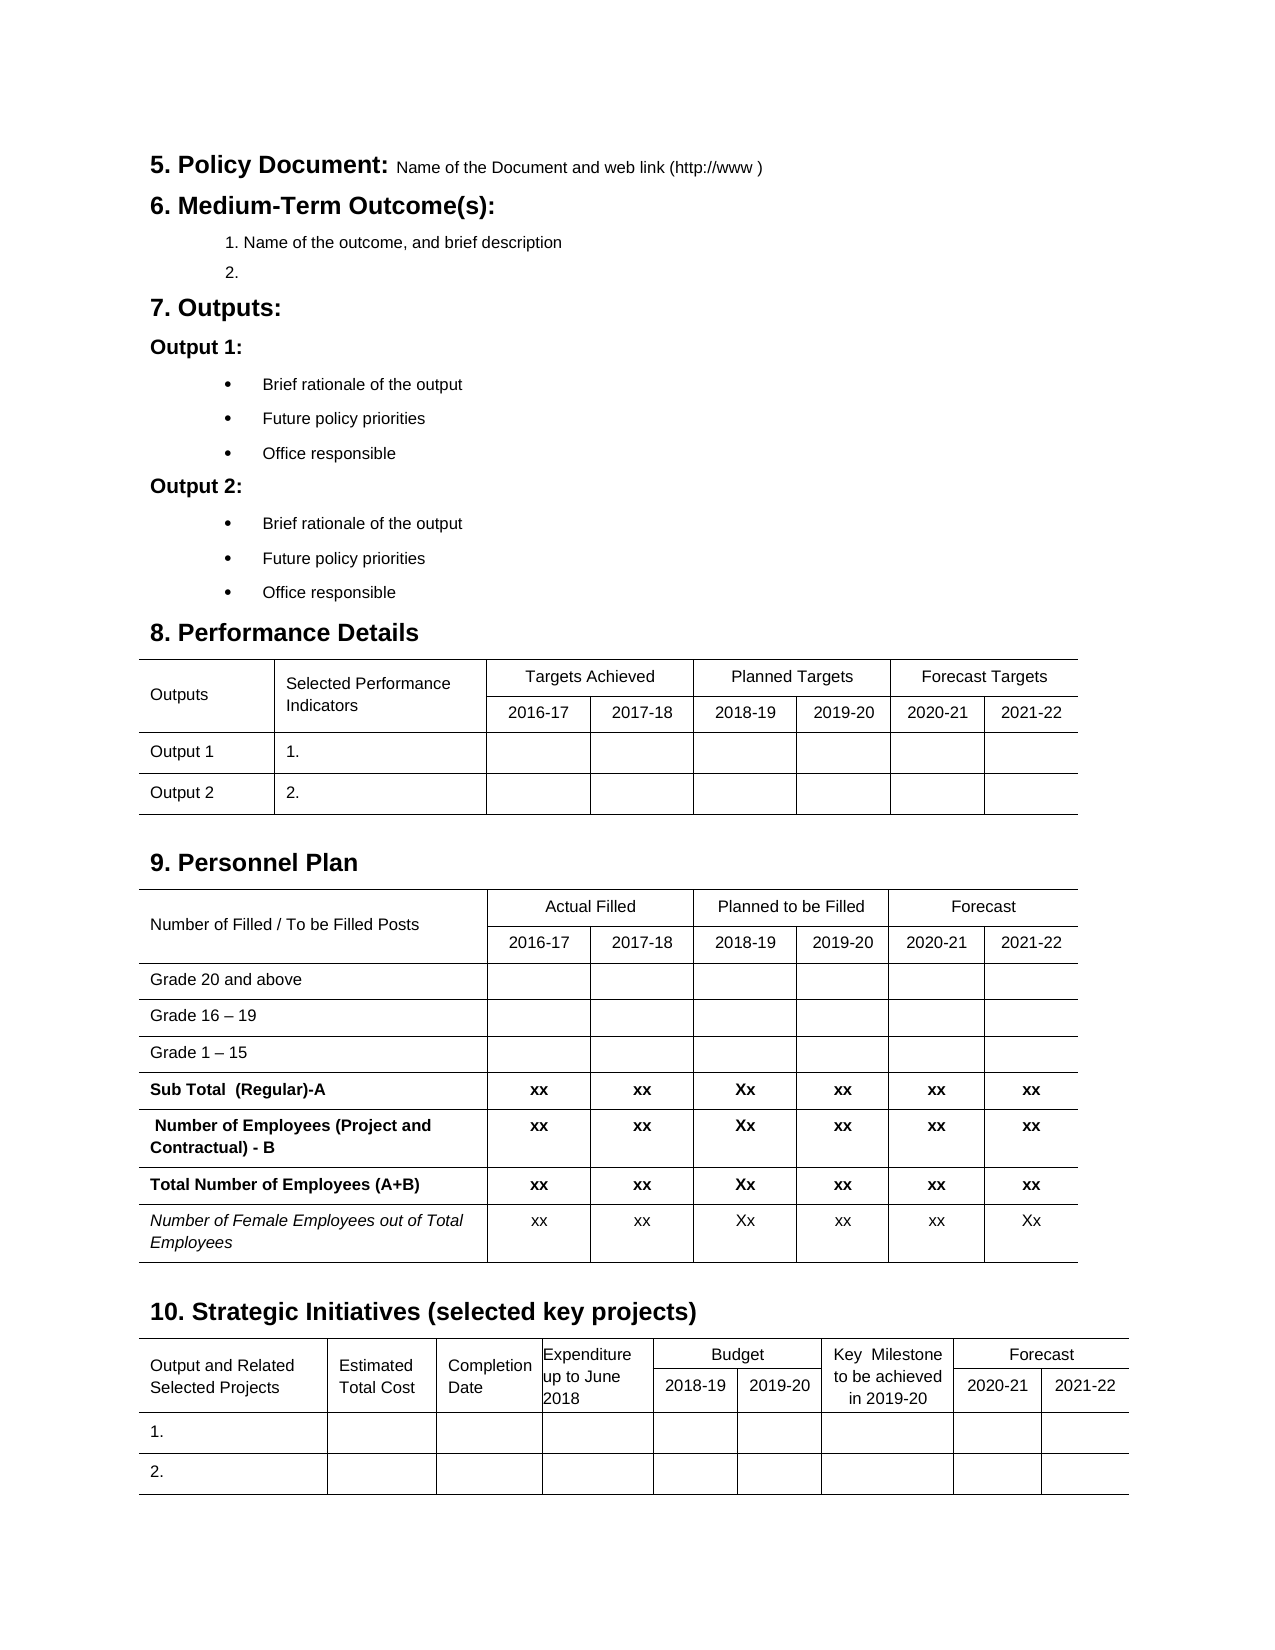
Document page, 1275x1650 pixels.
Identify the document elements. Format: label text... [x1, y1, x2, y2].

table_header Expenditure up to June 2018 [543, 1339, 653, 1412]
table_cell [328, 1413, 436, 1453]
table_cell [437, 1413, 542, 1453]
list Office responsible [225, 583, 1125, 602]
table_header Budget [654, 1339, 821, 1368]
table_cell 2021-22 [985, 697, 1078, 732]
table_cell [591, 1037, 693, 1072]
table_cell [1042, 1413, 1129, 1453]
table_cell [985, 733, 1078, 773]
table_cell [985, 1037, 1078, 1072]
table_cell Xx [694, 1073, 796, 1109]
table_cell 2017-18 [591, 927, 693, 962]
table_cell Number of Female Employees out of Total Employees [139, 1205, 487, 1262]
text 6. Medium-Term Outcome(s): [150, 191, 1125, 220]
table_cell xx [797, 1168, 888, 1204]
table_cell 2021-22 [985, 927, 1078, 962]
table_cell xx [488, 1168, 590, 1204]
table_cell Total Number of Employees (A+B) [139, 1168, 487, 1204]
list Brief rationale of the output [225, 514, 1125, 533]
table_cell xx [985, 1073, 1078, 1109]
table_cell xx [985, 1110, 1078, 1167]
list Brief rationale of the output [225, 374, 1125, 394]
table_cell [591, 774, 693, 814]
table_cell [694, 1000, 796, 1036]
table_cell xx [797, 1205, 888, 1262]
text 2. [150, 263, 1125, 282]
table_cell [985, 1000, 1078, 1036]
table_cell 2. [139, 1454, 327, 1493]
table_cell xx [488, 1205, 590, 1262]
text 8. Performance Details [150, 618, 1125, 647]
table_cell [591, 733, 693, 773]
table_cell [889, 964, 984, 999]
table_cell [694, 733, 796, 773]
table_header Forecast Targets [891, 660, 1078, 696]
table_cell Grade 16 – 19 [139, 1000, 487, 1036]
table_header Key Milestone to be achieved in 2019-20 [822, 1339, 953, 1412]
table_cell [797, 1000, 888, 1036]
table_cell [694, 1037, 796, 1072]
table_cell [797, 733, 890, 773]
table_cell xx [591, 1073, 693, 1109]
table_cell xx [889, 1073, 984, 1109]
table_cell 2020-21 [954, 1369, 1041, 1412]
table_cell [591, 1000, 693, 1036]
table_cell [954, 1413, 1041, 1453]
table_cell xx [591, 1168, 693, 1204]
table_cell [985, 964, 1078, 999]
table_cell [797, 1037, 888, 1072]
table_cell [822, 1454, 953, 1493]
table_header Actual Filled [488, 890, 693, 926]
table_cell [889, 1000, 984, 1036]
table_cell [797, 964, 888, 999]
table_cell [797, 774, 890, 814]
table_cell [891, 733, 984, 773]
text 10. Strategic Initiatives (selected key projects) [150, 1296, 1125, 1325]
table_header Selected Performance Indicators [275, 660, 486, 732]
table_cell xx [889, 1110, 984, 1167]
table_cell [543, 1413, 653, 1453]
table_cell [694, 774, 796, 814]
list Future policy priorities [225, 549, 1125, 568]
table_cell Xx [694, 1110, 796, 1167]
table_cell [654, 1413, 737, 1453]
table_header Forecast [889, 890, 1078, 926]
table_cell [889, 1037, 984, 1072]
table_cell 2016-17 [488, 927, 590, 962]
table_header Outputs [139, 660, 274, 732]
table_cell [1042, 1454, 1129, 1493]
text 5. Policy Document: Name of the Document and web link (http://www ) [150, 150, 1125, 179]
table_cell 1. [275, 733, 486, 773]
table_cell [954, 1454, 1041, 1493]
table_cell [891, 774, 984, 814]
table_cell Xx [694, 1205, 796, 1262]
table_cell 2019-20 [797, 927, 888, 962]
table_cell [328, 1454, 436, 1493]
table_cell [738, 1454, 821, 1493]
table_cell xx [889, 1205, 984, 1262]
table_cell 2018-19 [694, 697, 796, 732]
table_header Forecast [954, 1339, 1129, 1368]
table_cell Number of Employees (Project and Contractual) - B [139, 1110, 487, 1167]
table_cell 2017-18 [591, 697, 693, 732]
table_cell [822, 1413, 953, 1453]
table_cell [654, 1454, 737, 1493]
table_header Number of Filled / To be Filled Posts [139, 890, 487, 962]
table_header Estimated Total Cost [328, 1339, 436, 1412]
table_cell Grade 20 and above [139, 964, 487, 999]
table_cell xx [591, 1205, 693, 1262]
text Output 1: [150, 334, 1125, 358]
table_cell Grade 1 – 15 [139, 1037, 487, 1072]
text 9. Personnel Plan [150, 848, 1125, 877]
table_cell 2. [275, 774, 486, 814]
table_cell 2019-20 [797, 697, 890, 732]
table_cell 2020-21 [891, 697, 984, 732]
table_cell 2018-19 [654, 1369, 737, 1412]
table_cell 2020-21 [889, 927, 984, 962]
table_cell [437, 1454, 542, 1493]
list Future policy priorities [225, 409, 1125, 428]
table_cell 2018-19 [694, 927, 796, 962]
table_header Completion Date [437, 1339, 542, 1412]
table_cell xx [488, 1110, 590, 1167]
table_cell 2016-17 [487, 697, 590, 732]
table_header Output and Related Selected Projects [139, 1339, 327, 1412]
table_cell [694, 964, 796, 999]
table_cell [488, 1000, 590, 1036]
table_cell xx [797, 1110, 888, 1167]
text 7. Outputs: [150, 293, 1125, 322]
table_cell xx [985, 1168, 1078, 1204]
table_cell 2021-22 [1042, 1369, 1129, 1412]
table_cell xx [797, 1073, 888, 1109]
table_cell xx [591, 1110, 693, 1167]
text Output 2: [150, 474, 1125, 498]
table_cell [488, 964, 590, 999]
table_cell [487, 733, 590, 773]
table_cell [543, 1454, 653, 1493]
table_header Planned to be Filled [694, 890, 888, 926]
table_cell Sub Total (Regular)-A [139, 1073, 487, 1109]
table_cell xx [488, 1073, 590, 1109]
table_header Planned Targets [694, 660, 890, 696]
table_cell [738, 1413, 821, 1453]
table_cell [488, 1037, 590, 1072]
table_cell [487, 774, 590, 814]
table_cell xx [889, 1168, 984, 1204]
text 1. Name of the outcome, and brief description [150, 232, 1125, 252]
table_cell Xx [985, 1205, 1078, 1262]
table_cell [591, 964, 693, 999]
table_cell 2019-20 [738, 1369, 821, 1412]
table_cell Output 1 [139, 733, 274, 773]
list Office responsible [225, 444, 1125, 463]
table_header Targets Achieved [487, 660, 693, 696]
table_cell [985, 774, 1078, 814]
table_cell Xx [694, 1168, 796, 1204]
table_cell Output 2 [139, 774, 274, 814]
table_cell 1. [139, 1413, 327, 1453]
